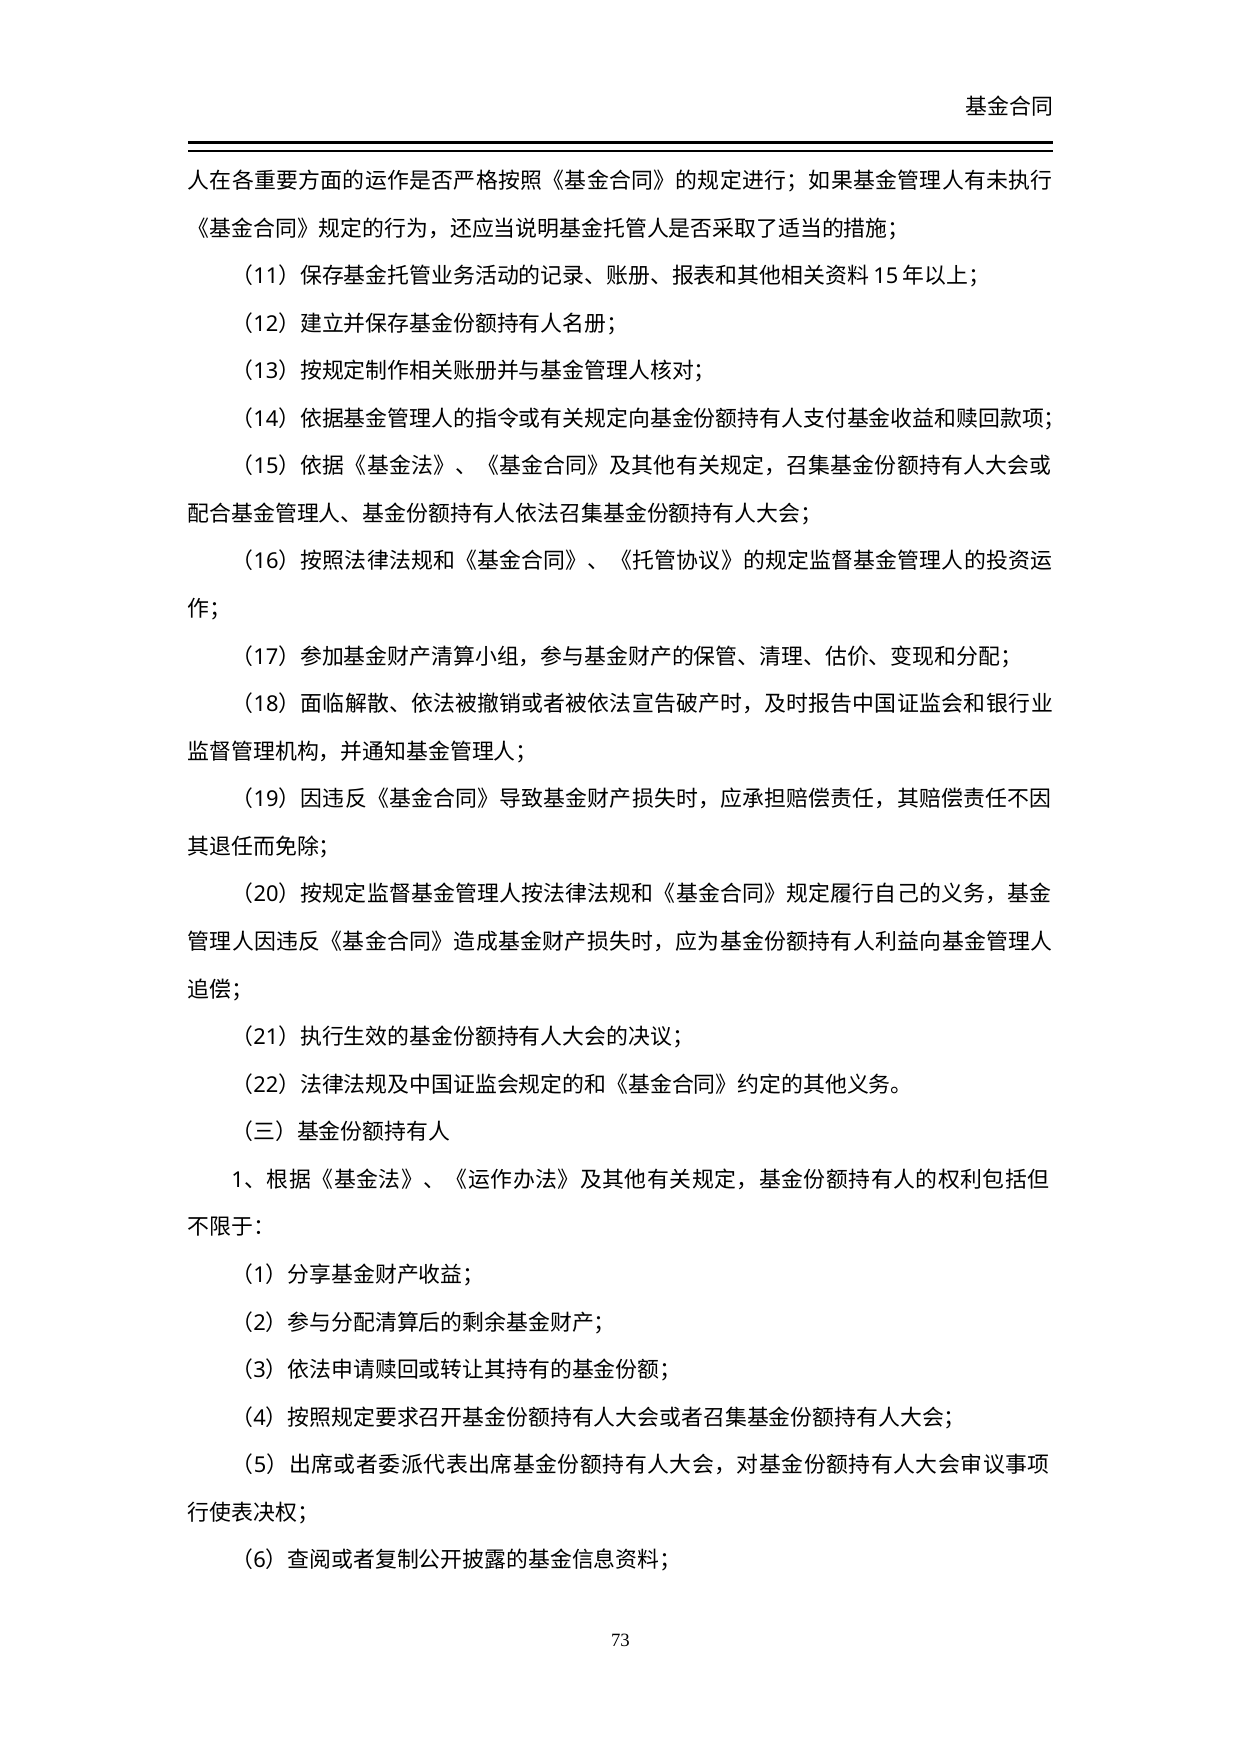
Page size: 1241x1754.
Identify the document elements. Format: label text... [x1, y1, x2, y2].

text 1、根据《基金法》、《运作办法》及其他有关规定，基金份额持有人的权利包括但不限于： [187, 1162, 1053, 1241]
text （20）按规定监督基金管理人按法律法规和《基金合同》规定履行自己的义务，基金管理人因违反《基金合同》造成基金财产损失时，应为基金份额持有人利益向基金管理人追偿； [187, 876, 1053, 1003]
text （11）保存基金托管业务活动的记录、账册、报表和其他相关资料15年以上； [187, 258, 1053, 290]
text （12）建立并保存基金份额持有人名册； [187, 306, 1053, 337]
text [187, 163, 1053, 242]
text （16）按照法律法规和《基金合同》、《托管协议》的规定监督基金管理人的投资运作； [187, 543, 1053, 623]
text （17）参加基金财产清算小组，参与基金财产的保管、清理、估价、变现和分配； [187, 639, 1053, 670]
text （4）按照规定要求召开基金份额持有人大会或者召集基金份额持有人大会； [187, 1400, 1053, 1431]
text （6）查阅或者复制公开披露的基金信息资料； [187, 1542, 1053, 1574]
text （21）执行生效的基金份额持有人大会的决议； [187, 1019, 1053, 1051]
text （18）面临解散、依法被撤销或者被依法宣告破产时，及时报告中国证监会和银行业监督管理机构，并通知基金管理人； [187, 686, 1053, 766]
text （1）分享基金财产收益； [187, 1257, 1053, 1289]
text （3）依法申请赎回或转让其持有的基金份额； [187, 1352, 1053, 1384]
text （13）按规定制作相关账册并与基金管理人核对； [187, 353, 1053, 385]
text （5）出席或者委派代表出席基金份额持有人大会，对基金份额持有人大会审议事项行使表决权； [187, 1447, 1053, 1527]
text （2）参与分配清算后的剩余基金财产； [187, 1304, 1053, 1336]
text （15）依据《基金法》、《基金合同》及其他有关规定，召集基金份额持有人大会或配合基金管理人、基金份额持有人依法召集基金份额持有人大会； [187, 448, 1053, 528]
text （19）因违反《基金合同》导致基金财产损失时，应承担赔偿责任，其赔偿责任不因其退任而免除； [187, 781, 1053, 861]
text （三）基金份额持有人 [187, 1114, 1053, 1146]
text （22）法律法规及中国证监会规定的和《基金合同》约定的其他义务。 [187, 1067, 1053, 1098]
text （14）依据基金管理人的指令或有关规定向基金份额持有人支付基金收益和赎回款项； [187, 401, 1053, 433]
